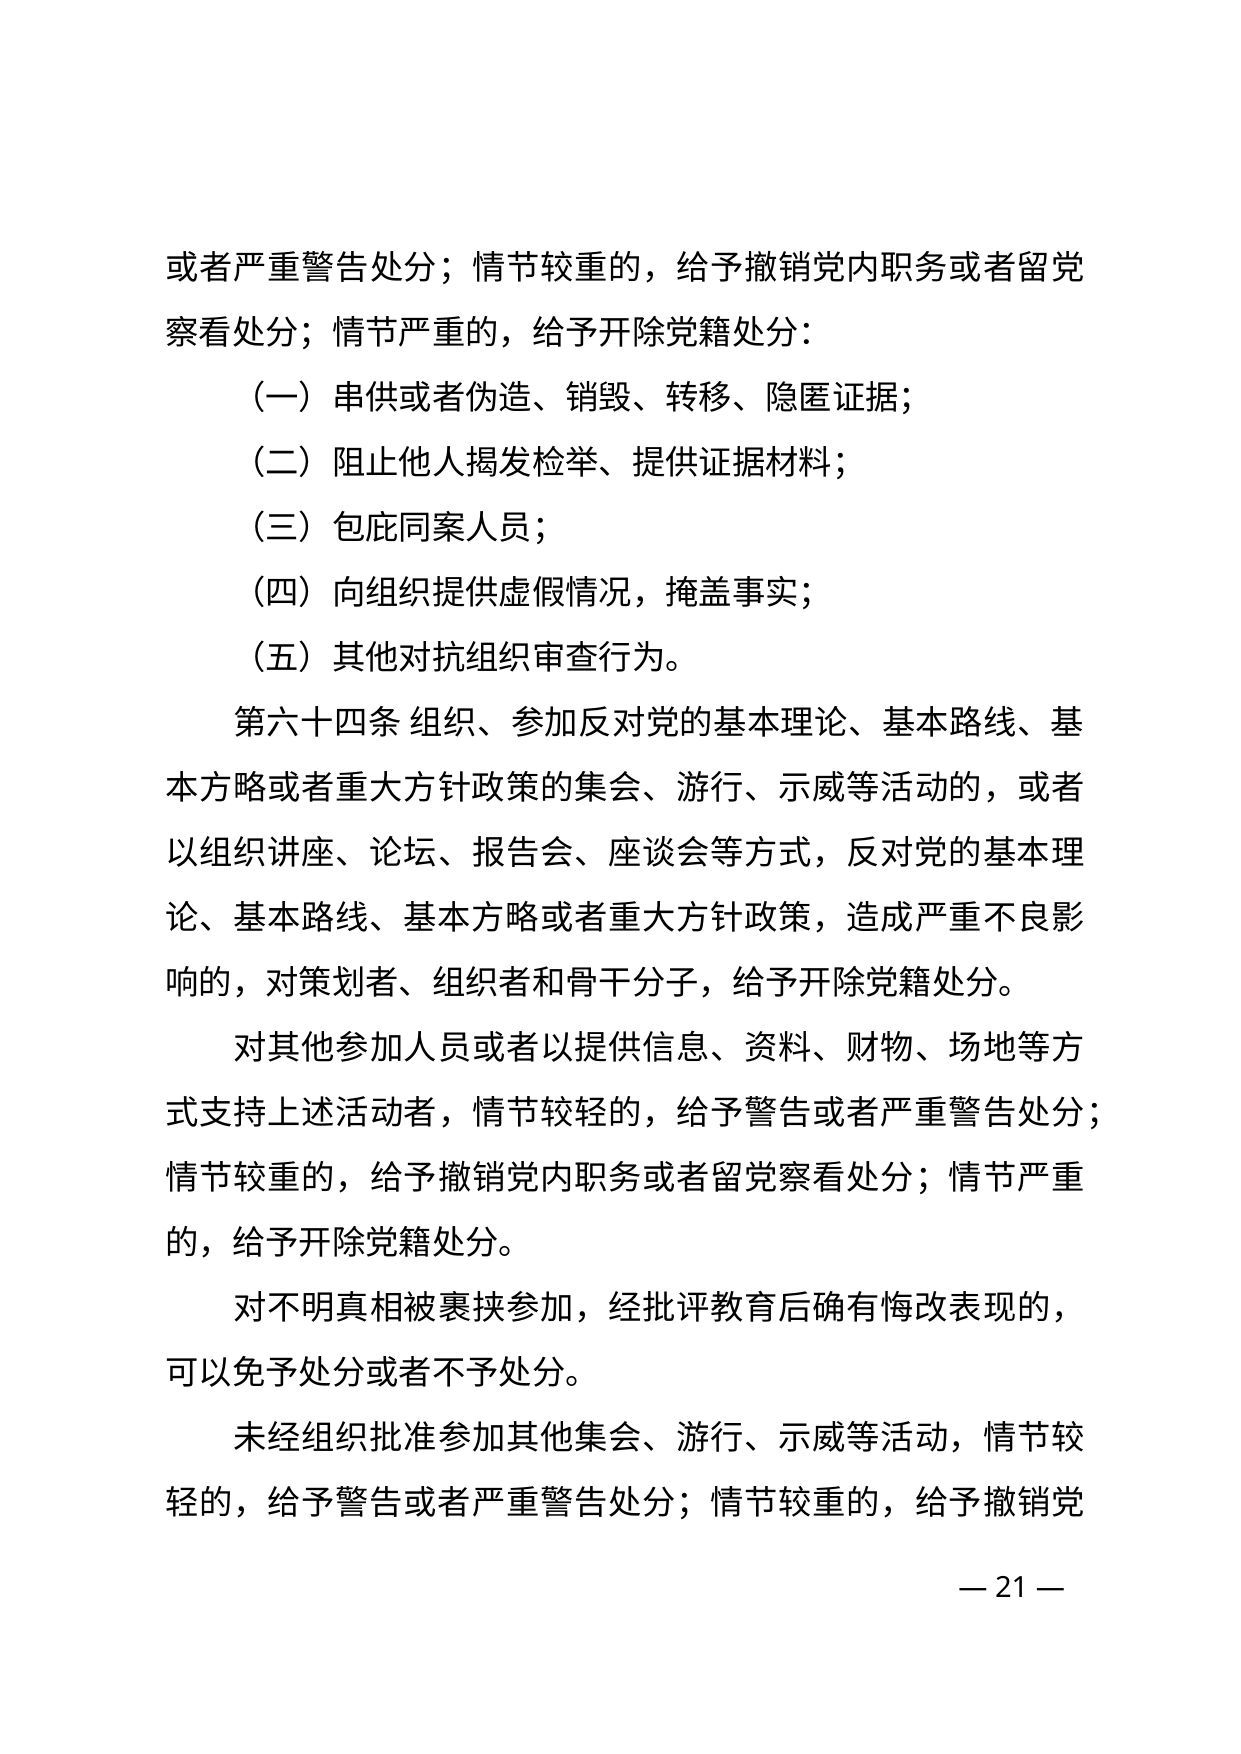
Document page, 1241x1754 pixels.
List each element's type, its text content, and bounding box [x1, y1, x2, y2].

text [165, 233, 1087, 363]
text （五）其他对抗组织审查行为。 [165, 623, 1087, 688]
text 对不明真相被裹挟参加，经批评教育后确有悔改表现的，可以免予处分或者不予处分。 [165, 1273, 1087, 1403]
text （三）包庇同案人员； [165, 493, 1087, 558]
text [165, 1403, 1087, 1533]
text 第六十四条 组织、参加反对党的基本理论、基本路线、基本方略或者重大方针政策的集会、游行、示威等活动的，或者以组织讲座、论坛、报告会、座谈会等方式，反对党的基本理论、基本路线、基本方略或者重大方针政策，造成严重不良影响的，对策划者、组织者和骨干分子，给予开除党籍处分。 [165, 688, 1087, 1013]
text （四）向组织提供虚假情况，掩盖事实； [165, 558, 1087, 623]
text （一）串供或者伪造、销毁、转移、隐匿证据； [165, 363, 1087, 428]
text （二）阻止他人揭发检举、提供证据材料； [165, 428, 1087, 493]
text 对其他参加人员或者以提供信息、资料、财物、场地等方式支持上述活动者，情节较轻的，给予警告或者严重警告处分；情节较重的，给予撤销党内职务或者留党察看处分；情节严重的，给予开除党籍处分。 [165, 1013, 1087, 1273]
